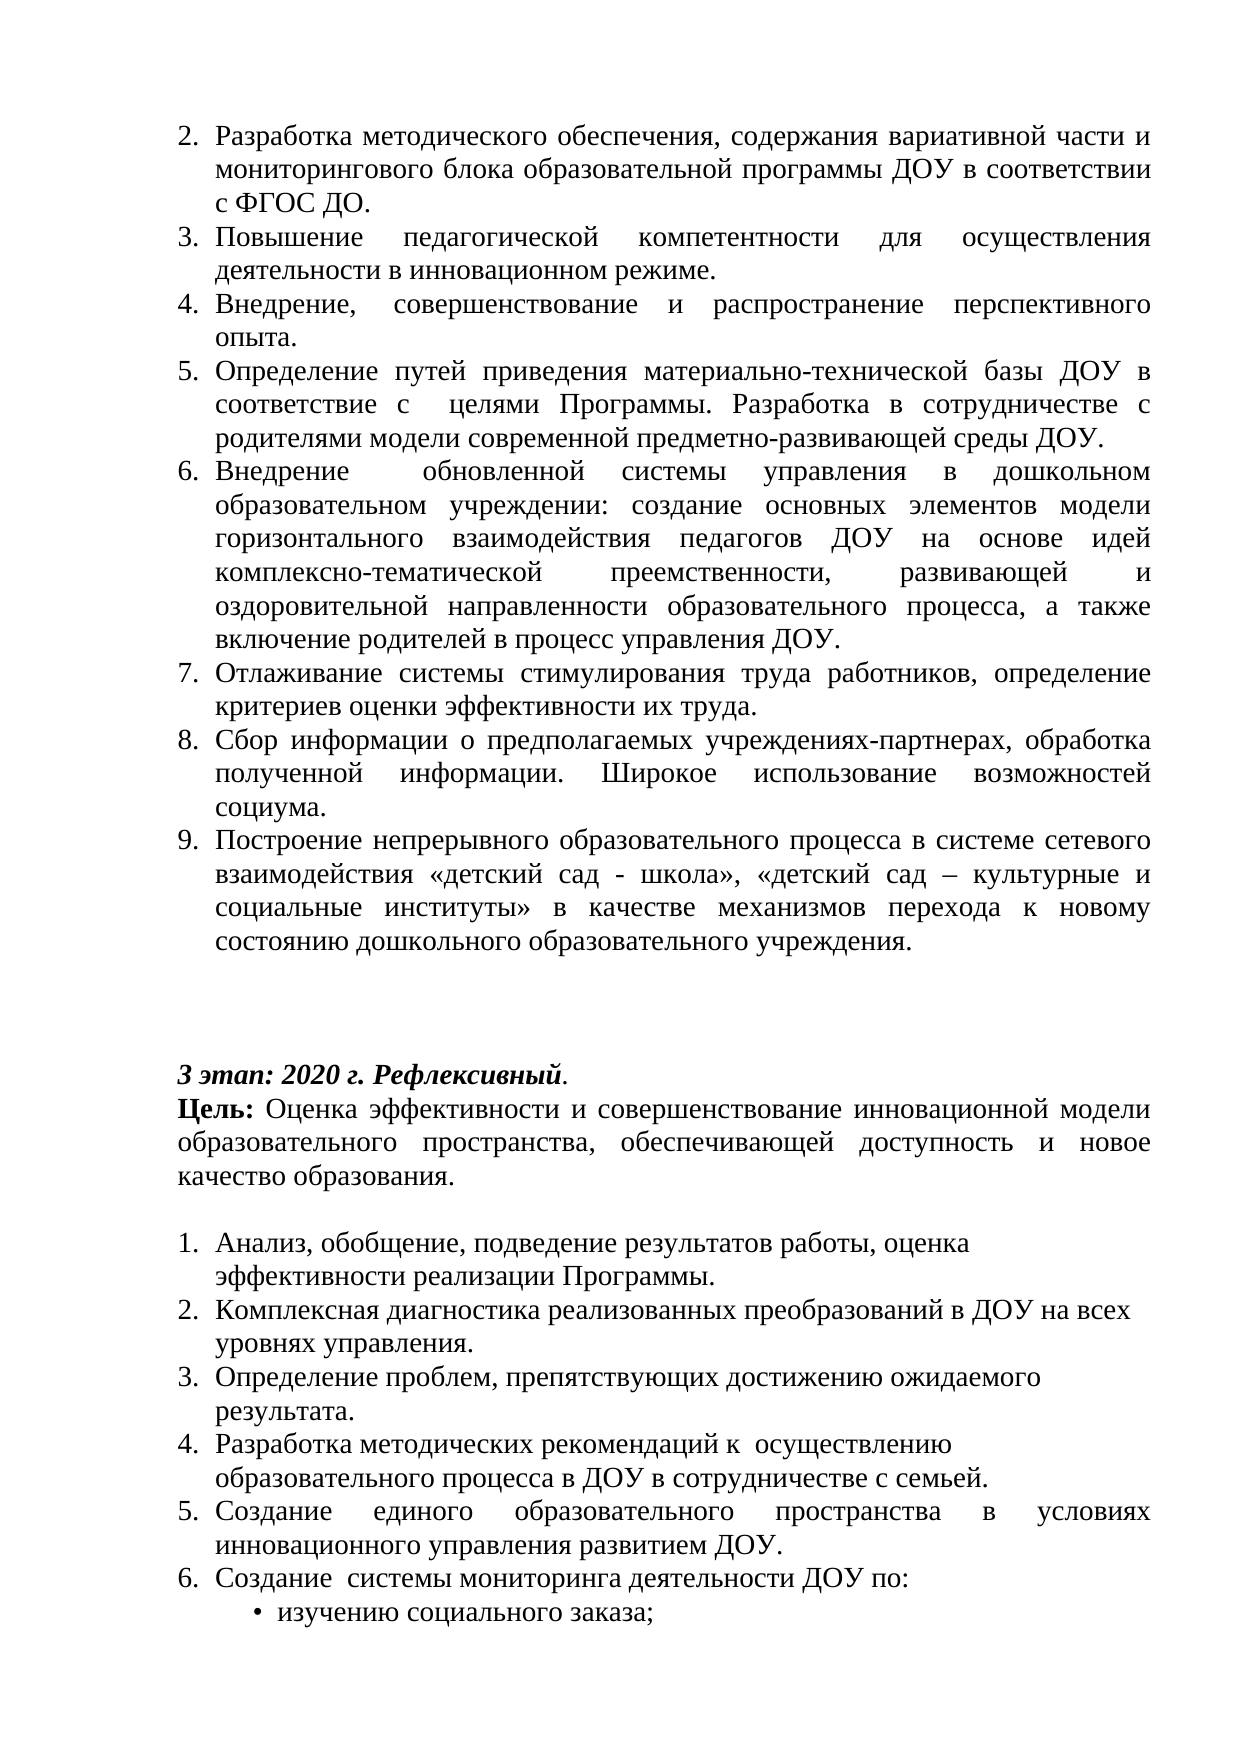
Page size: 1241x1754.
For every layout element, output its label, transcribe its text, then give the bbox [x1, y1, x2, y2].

text Цель: Оценка эффективности и совершенствование инновационной модели образовательного пространства, обеспечивающей доступность и новое качество образования. [177, 1091, 1152, 1191]
list Определение путей приведения материально-технической базы ДОУ в соответствие с целями Программы. Разработка в сотрудничестве с родителями модели современной предметно-развивающей среды ДОУ. [177, 353, 1152, 453]
list Анализ, обобщение, подведение результатов работы, оценка эффективности реализации Программы. [177, 1225, 1152, 1292]
list Комплексная диагностика реализованных преобразований в ДОУ на всех уровнях управления. [177, 1292, 1152, 1359]
list Внедрение, совершенствование и распространение перспективного опыта. [177, 286, 1152, 353]
list Отлаживание системы стимулирования труда работников, определение критериев оценки эффективности их труда. [177, 655, 1152, 722]
text • изучению социального заказа; [252, 1594, 1152, 1627]
list Повышение педагогической компетентности для осуществления деятельности в инновационном режиме. [177, 219, 1152, 286]
list Внедрение обновленной системы управления в дошкольном образовательном учреждении: создание основных элементов модели горизонтального взаимодействия педагогов ДОУ на основе идей комплексно-тематической преемственности, развивающей и оздоровительной направленности образовательного процесса, а также включение родителей в процесс управления ДОУ. [177, 453, 1152, 655]
list Создание единого образовательного пространства в условиях инновационного управления развитием ДОУ. [177, 1493, 1152, 1560]
text 3 этап: 2020 г. Рефлексивный. [177, 1057, 1152, 1091]
list Построение непрерывного образовательного процесса в системе сетевого взаимодействия «детский сад - школа», «детский сад – культурные и социальные институты» в качестве механизмов перехода к новому состоянию дошкольного образовательного учреждения. [177, 822, 1152, 957]
list Определение проблем, препятствующих достижению ожидаемого результата. [177, 1359, 1152, 1426]
list Создание системы мониторинга деятельности ДОУ по: [177, 1560, 1152, 1594]
list Сбор информации о предполагаемых учреждениях-партнерах, обработка полученной информации. Широкое использование возможностей социума. [177, 722, 1152, 822]
list Разработка методического обеспечения, содержания вариативной части и мониторингового блока образовательной программы ДОУ в соответствии с ФГОС ДО. [177, 118, 1152, 219]
list Разработка методических рекомендаций к осуществлению образовательного процесса в ДОУ в сотрудничестве с семьей. [177, 1426, 1152, 1493]
